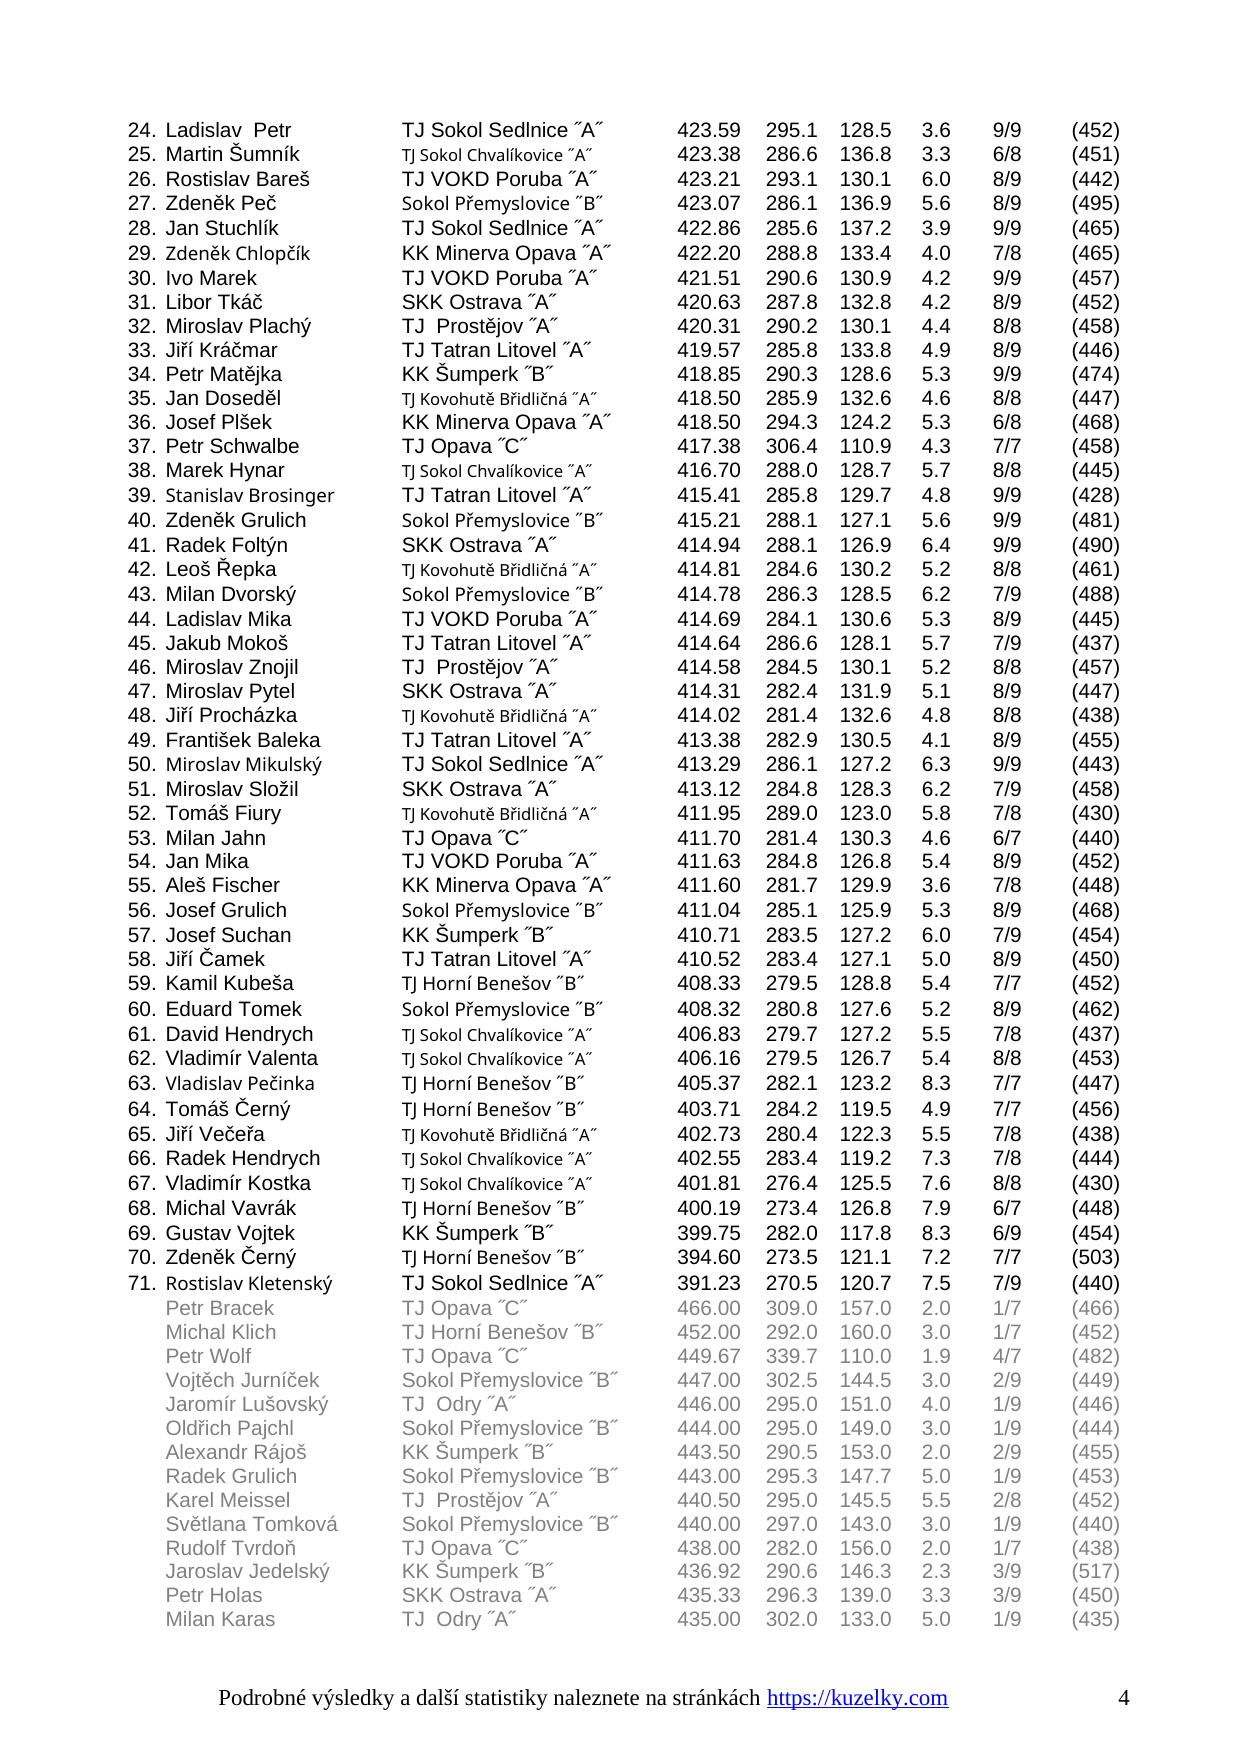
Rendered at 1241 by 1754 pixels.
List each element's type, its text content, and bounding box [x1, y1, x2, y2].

text 69. Gustav Vojtek KK Šumperk ˝B˝ 399.75 282.0 117.8 8.3 6/9 (454) [106, 1221, 1134, 1245]
text 24. Ladislav Petr TJ Sokol Sedlnice ˝A˝ 423.59 295.1 128.5 3.6 9/9 (452) [106, 118, 1134, 142]
text 53. Milan Jahn TJ Opava ˝C˝ 411.70 281.4 130.3 4.6 6/7 (440) [106, 825, 1134, 849]
text Karel Meissel TJ Prostějov ˝A˝ 440.50 295.0 145.5 5.5 2/8 (452) [106, 1487, 1134, 1511]
text 50. Miroslav Mikulský TJ Sokol Sedlnice ˝A˝ 413.29 286.1 127.2 6.3 9/9 (443) [106, 751, 1134, 777]
text 56. Josef Grulich Sokol Přemyslovice ˝B˝ 411.04 285.1 125.9 5.3 8/9 (468) [106, 897, 1134, 923]
text 26. Rostislav Bareš TJ VOKD Poruba ˝A˝ 423.21 293.1 130.1 6.0 8/9 (442) [106, 167, 1134, 191]
text Světlana Tomková Sokol Přemyslovice ˝B˝ 440.00 297.0 143.0 3.0 1/9 (440) [106, 1511, 1134, 1535]
text 43. Milan Dvorský Sokol Přemyslovice ˝B˝ 414.78 286.3 128.5 6.2 7/9 (488) [106, 582, 1134, 607]
text 32. Miroslav Plachý TJ Prostějov ˝A˝ 420.31 290.2 130.1 4.4 8/8 (458) [106, 313, 1134, 337]
text 49. František Baleka TJ Tatran Litovel ˝A˝ 413.38 282.9 130.5 4.1 8/9 (455) [106, 727, 1134, 751]
text Vojtěch Jurníček Sokol Přemyslovice ˝B˝ 447.00 302.5 144.5 3.0 2/9 (449) [106, 1368, 1134, 1392]
text 25. Martin Šumník TJ Sokol Chvalíkovice ˝A˝ 423.38 286.6 136.8 3.3 6/8 (451) [106, 142, 1134, 167]
text 55. Aleš Fischer KK Minerva Opava ˝A˝ 411.60 281.7 129.9 3.6 7/8 (448) [106, 873, 1134, 897]
text Petr Bracek TJ Opava ˝C˝ 466.00 309.0 157.0 2.0 1/7 (466) [106, 1296, 1134, 1320]
text 71. Rostislav Kletenský TJ Sokol Sedlnice ˝A˝ 391.23 270.5 120.7 7.5 7/9 (440) [106, 1270, 1134, 1296]
text 61. David Hendrych TJ Sokol Chvalíkovice ˝A˝ 406.83 279.7 127.2 5.5 7/8 (437) [106, 1022, 1134, 1046]
text 29. Zdeněk Chlopčík KK Minerva Opava ˝A˝ 422.20 288.8 133.4 4.0 7/8 (465) [106, 240, 1134, 266]
text 62. Vladimír Valenta TJ Sokol Chvalíkovice ˝A˝ 406.16 279.5 126.7 5.4 8/8 (453) [106, 1046, 1134, 1071]
text 70. Zdeněk Černý TJ Horní Benešov ˝B˝ 394.60 273.5 121.1 7.2 7/7 (503) [106, 1245, 1134, 1270]
text 68. Michal Vavrák TJ Horní Benešov ˝B˝ 400.19 273.4 126.8 7.9 6/7 (448) [106, 1195, 1134, 1221]
text 28. Jan Stuchlík TJ Sokol Sedlnice ˝A˝ 422.86 285.6 137.2 3.9 9/9 (465) [106, 216, 1134, 240]
text 40. Zdeněk Grulich Sokol Přemyslovice ˝B˝ 415.21 288.1 127.1 5.6 9/9 (481) [106, 508, 1134, 533]
text 54. Jan Mika TJ VOKD Poruba ˝A˝ 411.63 284.8 126.8 5.4 8/9 (452) [106, 849, 1134, 873]
text 30. Ivo Marek TJ VOKD Poruba ˝A˝ 421.51 290.6 130.9 4.2 9/9 (457) [106, 266, 1134, 289]
text 48. Jiří Procházka TJ Kovohutě Břidličná ˝A˝ 414.02 281.4 132.6 4.8 8/8 (438) [106, 703, 1134, 727]
text 66. Radek Hendrych TJ Sokol Chvalíkovice ˝A˝ 402.55 283.4 119.2 7.3 7/8 (444) [106, 1146, 1134, 1171]
text 52. Tomáš Fiury TJ Kovohutě Břidličná ˝A˝ 411.95 289.0 123.0 5.8 7/8 (430) [106, 801, 1134, 825]
text 63. Vladislav Pečinka TJ Horní Benešov ˝B˝ 405.37 282.1 123.2 8.3 7/7 (447) [106, 1071, 1134, 1096]
text 58. Jiří Čamek TJ Tatran Litovel ˝A˝ 410.52 283.4 127.1 5.0 8/9 (450) [106, 947, 1134, 971]
text Milan Karas TJ Odry ˝A˝ 435.00 302.0 133.0 5.0 1/9 (435) [106, 1607, 1134, 1631]
text Michal Klich TJ Horní Benešov ˝B˝ 452.00 292.0 160.0 3.0 1/7 (452) [106, 1320, 1134, 1344]
text 41. Radek Foltýn SKK Ostrava ˝A˝ 414.94 288.1 126.9 6.4 9/9 (490) [106, 533, 1134, 557]
text 57. Josef Suchan KK Šumperk ˝B˝ 410.71 283.5 127.2 6.0 7/9 (454) [106, 923, 1134, 947]
text 39. Stanislav Brosinger TJ Tatran Litovel ˝A˝ 415.41 285.8 129.7 4.8 9/9 (428) [106, 482, 1134, 508]
text 59. Kamil Kubeša TJ Horní Benešov ˝B˝ 408.33 279.5 128.8 5.4 7/7 (452) [106, 971, 1134, 996]
text Alexandr Rájoš KK Šumperk ˝B˝ 443.50 290.5 153.0 2.0 2/9 (455) [106, 1439, 1134, 1463]
text Petr Wolf TJ Opava ˝C˝ 449.67 339.7 110.0 1.9 4/7 (482) [106, 1344, 1134, 1368]
text 36. Josef Plšek KK Minerva Opava ˝A˝ 418.50 294.3 124.2 5.3 6/8 (468) [106, 410, 1134, 434]
text 46. Miroslav Znojil TJ Prostějov ˝A˝ 414.58 284.5 130.1 5.2 8/8 (457) [106, 655, 1134, 679]
text 35. Jan Doseděl TJ Kovohutě Břidličná ˝A˝ 418.50 285.9 132.6 4.6 8/8 (447) [106, 385, 1134, 410]
text 37. Petr Schwalbe TJ Opava ˝C˝ 417.38 306.4 110.9 4.3 7/7 (458) [106, 434, 1134, 458]
text 31. Libor Tkáč SKK Ostrava ˝A˝ 420.63 287.8 132.8 4.2 8/9 (452) [106, 289, 1134, 313]
text 27. Zdeněk Peč Sokol Přemyslovice ˝B˝ 423.07 286.1 136.9 5.6 8/9 (495) [106, 191, 1134, 216]
text 45. Jakub Mokoš TJ Tatran Litovel ˝A˝ 414.64 286.6 128.1 5.7 7/9 (437) [106, 631, 1134, 655]
text 51. Miroslav Složil SKK Ostrava ˝A˝ 413.12 284.8 128.3 6.2 7/9 (458) [106, 777, 1134, 801]
text 47. Miroslav Pytel SKK Ostrava ˝A˝ 414.31 282.4 131.9 5.1 8/9 (447) [106, 679, 1134, 703]
text 44. Ladislav Mika TJ VOKD Poruba ˝A˝ 414.69 284.1 130.6 5.3 8/9 (445) [106, 607, 1134, 631]
text Oldřich Pajchl Sokol Přemyslovice ˝B˝ 444.00 295.0 149.0 3.0 1/9 (444) [106, 1416, 1134, 1439]
text 64. Tomáš Černý TJ Horní Benešov ˝B˝ 403.71 284.2 119.5 4.9 7/7 (456) [106, 1096, 1134, 1122]
text Radek Grulich Sokol Přemyslovice ˝B˝ 443.00 295.3 147.7 5.0 1/9 (453) [106, 1463, 1134, 1487]
text 67. Vladimír Kostka TJ Sokol Chvalíkovice ˝A˝ 401.81 276.4 125.5 7.6 8/8 (430) [106, 1171, 1134, 1195]
text 38. Marek Hynar TJ Sokol Chvalíkovice ˝A˝ 416.70 288.0 128.7 5.7 8/8 (445) [106, 458, 1134, 482]
text 65. Jiří Večeřa TJ Kovohutě Břidličná ˝A˝ 402.73 280.4 122.3 5.5 7/8 (438) [106, 1122, 1134, 1146]
text 60. Eduard Tomek Sokol Přemyslovice ˝B˝ 408.32 280.8 127.6 5.2 8/9 (462) [106, 996, 1134, 1022]
text Petr Holas SKK Ostrava ˝A˝ 435.33 296.3 139.0 3.3 3/9 (450) [106, 1583, 1134, 1607]
text Rudolf Tvrdoň TJ Opava ˝C˝ 438.00 282.0 156.0 2.0 1/7 (438) [106, 1535, 1134, 1559]
text Jaroslav Jedelský KK Šumperk ˝B˝ 436.92 290.6 146.3 2.3 3/9 (517) [106, 1559, 1134, 1583]
text 34. Petr Matějka KK Šumperk ˝B˝ 418.85 290.3 128.6 5.3 9/9 (474) [106, 361, 1134, 385]
text 42. Leoš Řepka TJ Kovohutě Břidličná ˝A˝ 414.81 284.6 130.2 5.2 8/8 (461) [106, 557, 1134, 582]
text Jaromír Lušovský TJ Odry ˝A˝ 446.00 295.0 151.0 4.0 1/9 (446) [106, 1392, 1134, 1416]
text 33. Jiří Kráčmar TJ Tatran Litovel ˝A˝ 419.57 285.8 133.8 4.9 8/9 (446) [106, 337, 1134, 361]
